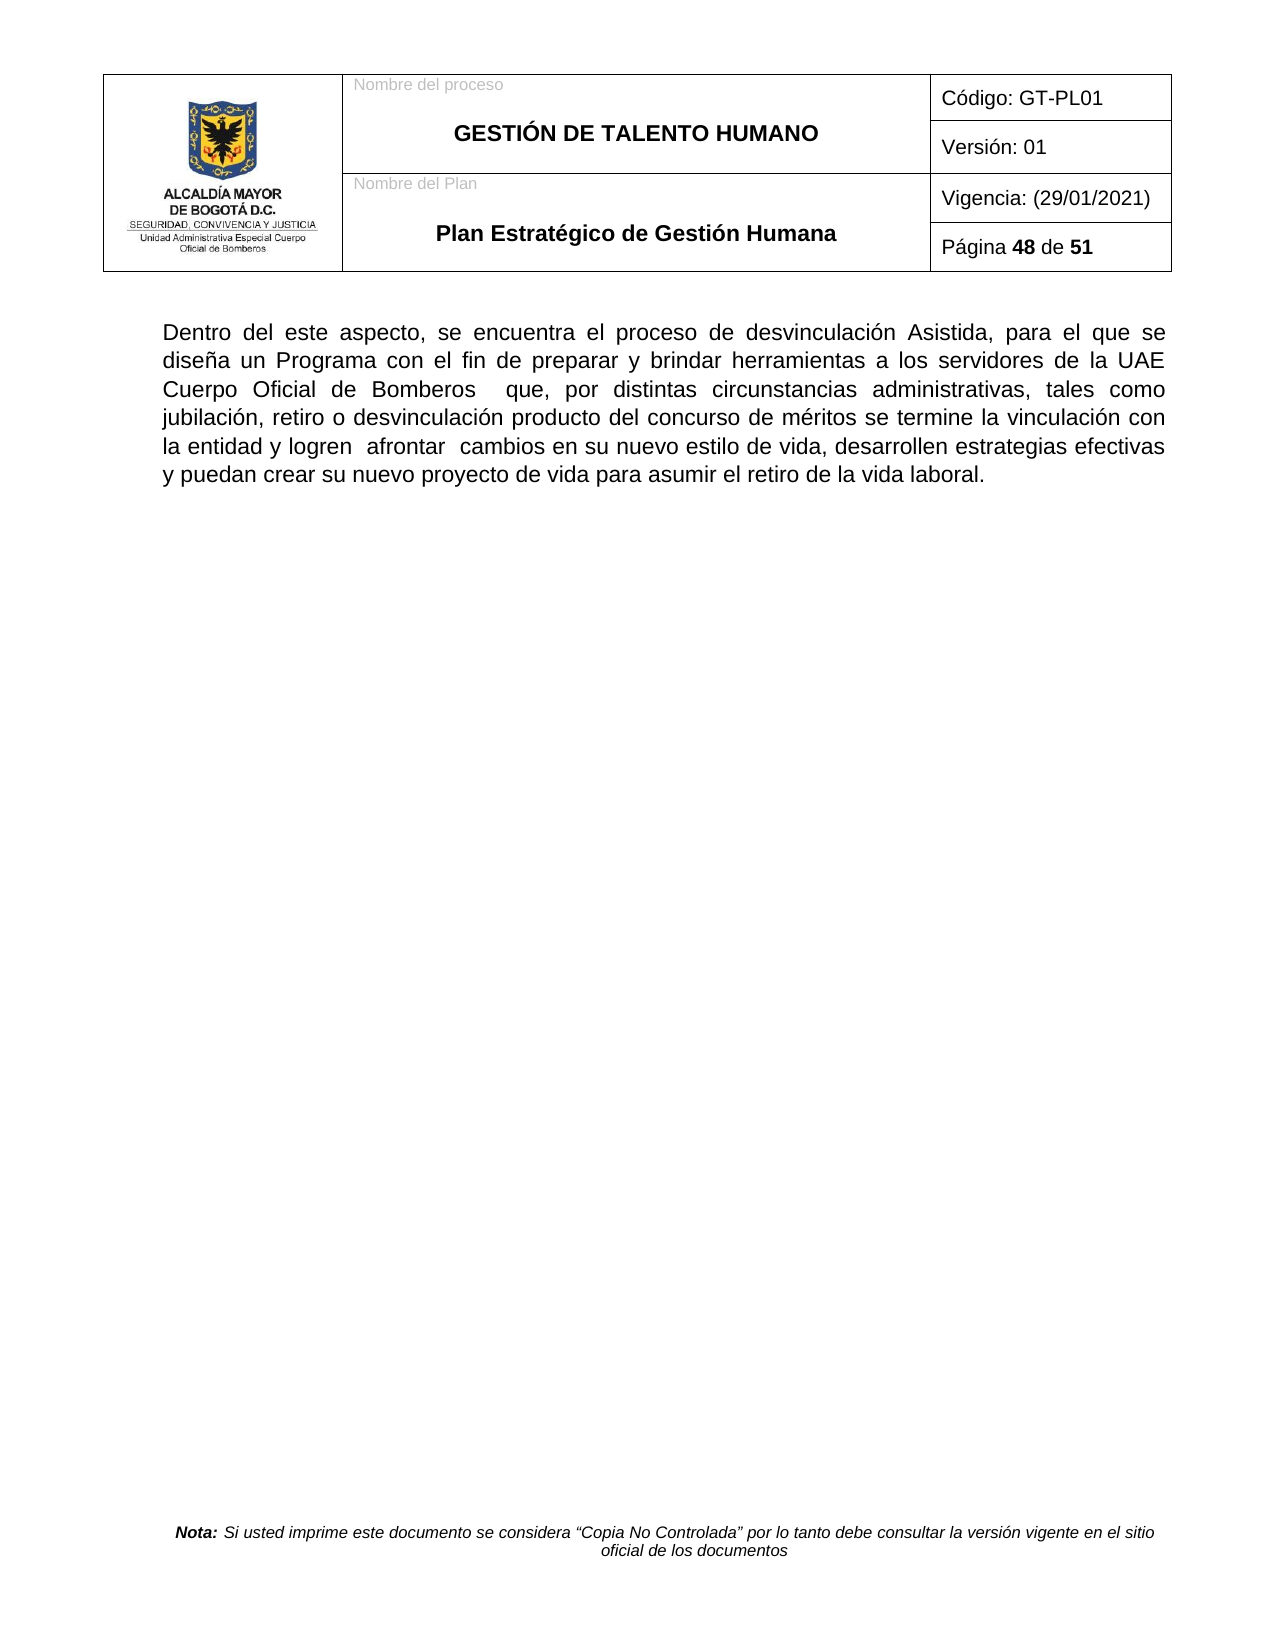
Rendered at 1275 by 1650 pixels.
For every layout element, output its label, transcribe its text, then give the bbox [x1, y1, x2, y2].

picture [125, 98, 318, 255]
text Dentro del este aspecto, se encuentra el proceso de desvinculación Asistida, para el que se diseña un Programa con el fin de preparar y brindar herramientas a los servidores de la UAE Cuerpo Oficial de Bomberos que, por distintas circunstancias administrativas, tales como jubilación, retiro o desvinculación producto del concurso de méritos se termine la vinculación con la entidad y logren afrontar cambios en su nuevo estilo de vida, desarrollen estrategias efectivas y puedan crear su nuevo proyecto de vida para asumir el retiro de la vida laboral. [162, 319, 1167, 487]
